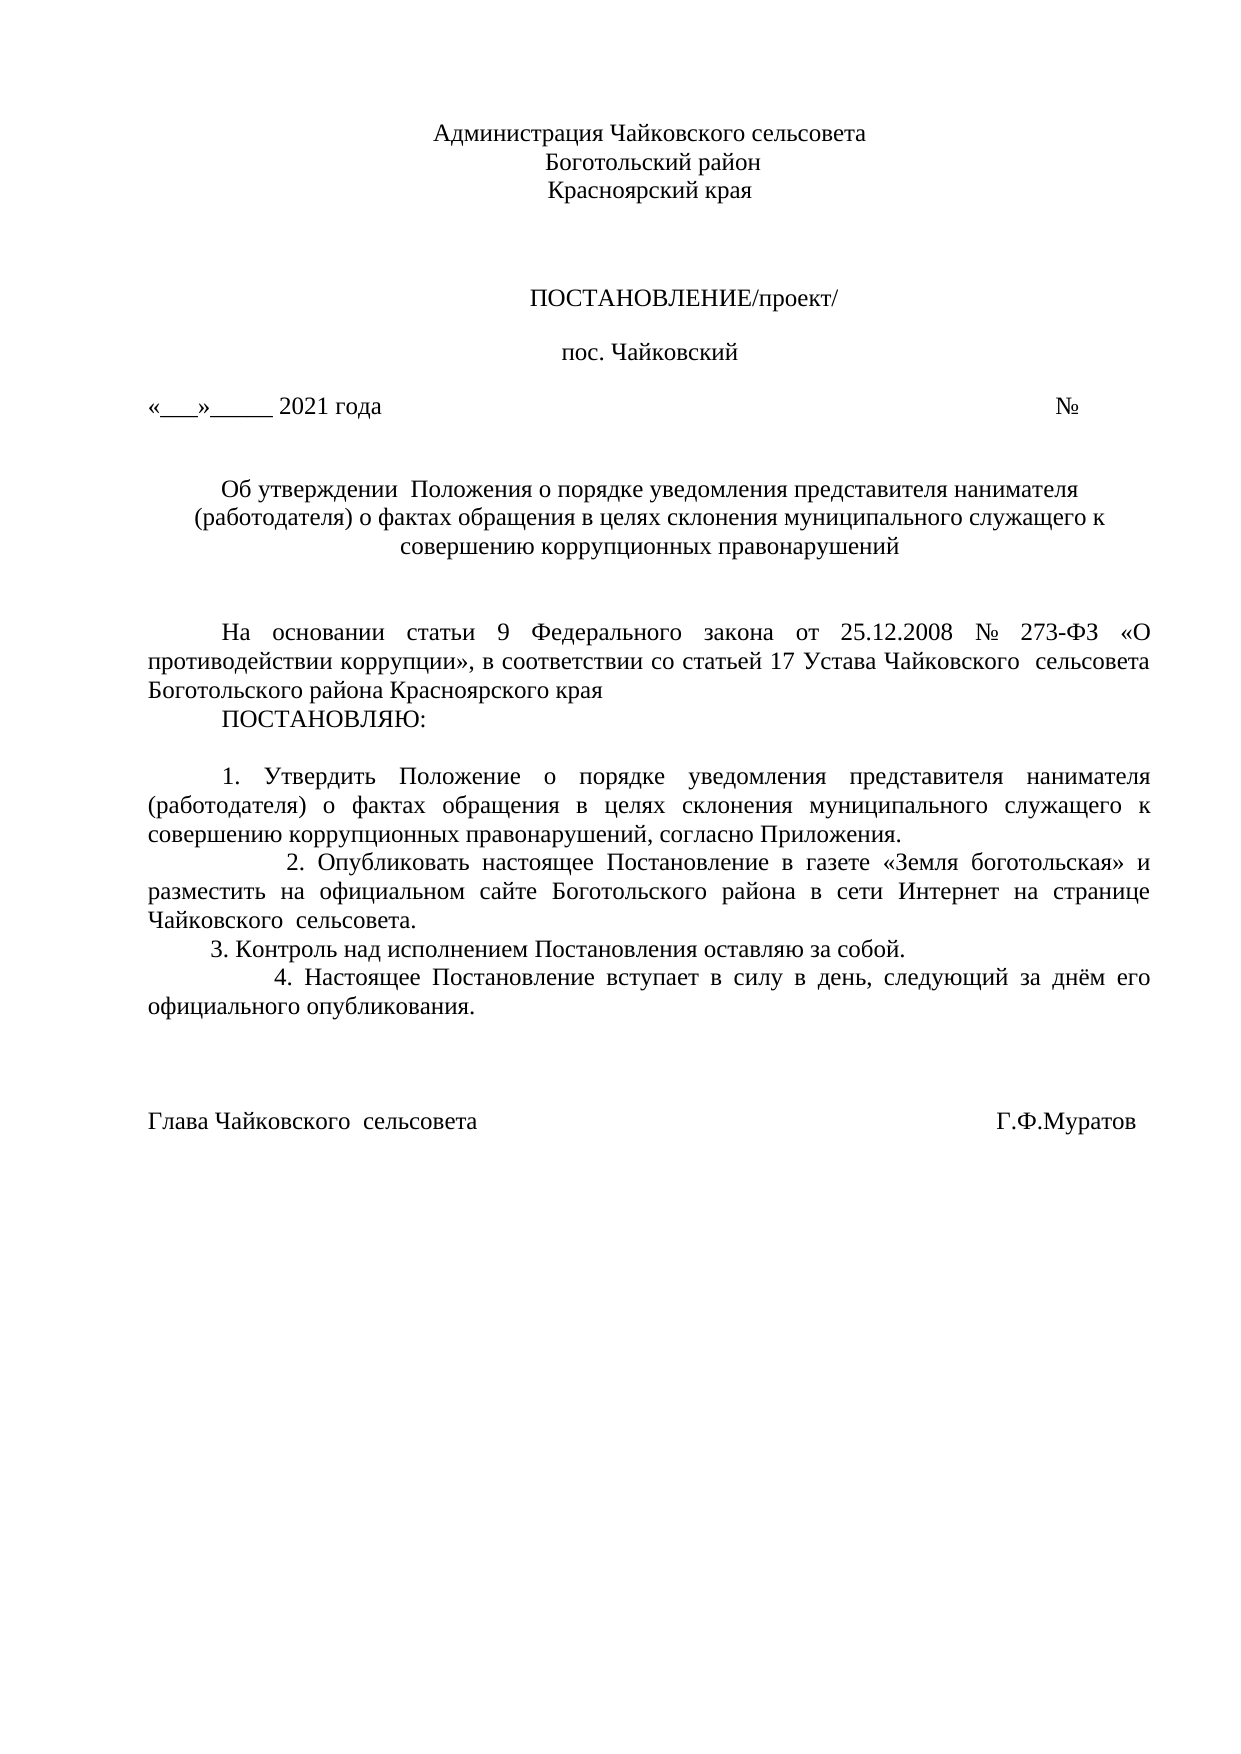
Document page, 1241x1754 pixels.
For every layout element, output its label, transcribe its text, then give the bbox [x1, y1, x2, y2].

title Об утверждении Положения о порядке уведомления представителя нанимателя (работодателя) о фактах обращения в целях склонения муниципального служащего к совершению коррупционных правонарушений [148, 474, 1152, 560]
text «___»_____ 2021 года № [148, 391, 1152, 420]
title ПОСТАНОВЛЯЮ: [148, 704, 1152, 732]
text Глава Чайковского сельсовета Г.Ф.Муратов [148, 1106, 1152, 1135]
title 2. Опубликовать настоящее Постановление в газете «Земля боготольская» и разместить на официальном сайте Боготольского района в сети Интернет на странице Чайковского сельсовета. [148, 847, 1152, 934]
title Боготольский район [148, 147, 1152, 176]
text пос. Чайковский [148, 337, 1152, 366]
title На основании статьи 9 Федерального закона от 25.12.2008 № 273-ФЗ «О противодействии коррупции», в соответствии со статьей 17 Устава Чайковского сельсовета Боготольского района Красноярского края [148, 617, 1152, 704]
title Администрация Чайковского сельсовета [148, 118, 1152, 147]
text ПОСТАНОВЛЕНИЕ/проект/ [148, 283, 1152, 312]
text Красноярский края [148, 176, 1152, 204]
title 4. Настоящее Постановление вступает в силу в день, следующий за днём его официального опубликования. [148, 962, 1152, 1020]
title 1. Утвердить Положение о порядке уведомления представителя нанимателя (работодателя) о фактах обращения в целях склонения муниципального служащего к совершению коррупционных правонарушений, согласно Приложения. [148, 761, 1152, 847]
text 3. Контроль над исполнением Постановления оставляю за собой. [148, 934, 1152, 962]
